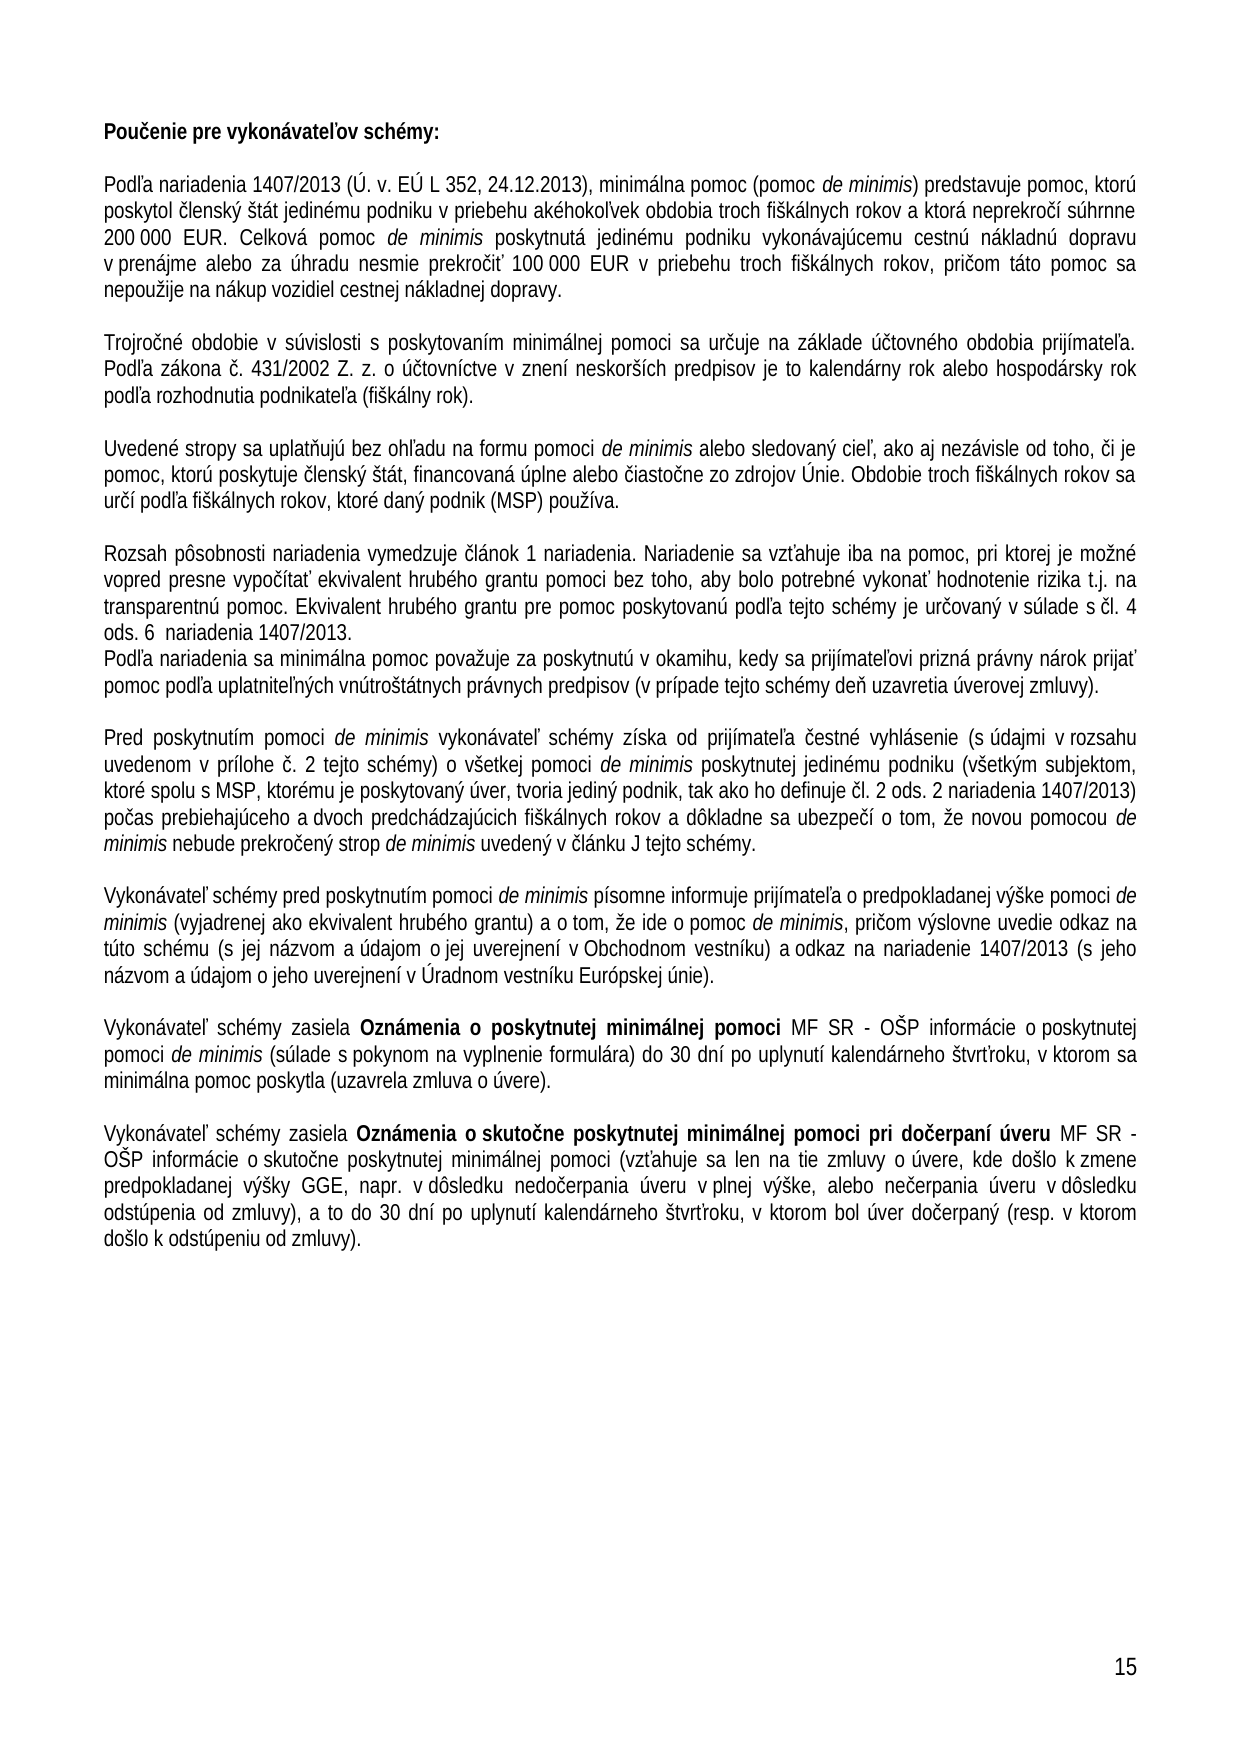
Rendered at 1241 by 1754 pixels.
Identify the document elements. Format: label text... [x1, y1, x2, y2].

text Podľa nariadenia 1407/2013 (Ú. v. EÚ L 352, 24.12.2013), minimálna pomoc (pomoc de minimis) predstavuje pomoc, ktorú poskytol členský štát jedinému podniku v priebehu akéhokoľvek obdobia troch fiškálnych rokov a ktorá neprekročí súhrnne 200 000 EUR. Celková pomoc de minimis poskytnutá jedinému podniku vykonávajúcemu cestnú nákladnú dopravu v prenájme alebo za úhradu nesmie prekročiť 100 000 EUR v priebehu troch fiškálnych rokov, pričom táto pomoc sa nepoužije na nákup vozidiel cestnej nákladnej dopravy. [103, 171, 1137, 303]
text Rozsah pôsobnosti nariadenia vymedzuje článok 1 nariadenia. Nariadenie sa vzťahuje iba na pomoc, pri ktorej je možné vopred presne vypočítať ekvivalent hrubého grantu pomoci bez toho, aby bolo potrebné vykonať hodnotenie rizika t.j. na transparentnú pomoc. Ekvivalent hrubého grantu pre pomoc poskytovanú podľa tejto schémy je určovaný v súlade s čl. 4 ods. 6 nariadenia 1407/2013. [103, 540, 1137, 645]
text Vykonávateľ schémy pred poskytnutím pomoci de minimis písomne informuje prijímateľa o predpokladanej výške pomoci de minimis (vyjadrenej ako ekvivalent hrubého grantu) a o tom, že ide o pomoc de minimis, pričom výslovne uvedie odkaz na túto schému (s jej názvom a údajom o jej uverejnení v Obchodnom vestníku) a odkaz na nariadenie 1407/2013 (s jeho názvom a údajom o jeho uverejnení v Úradnom vestníku Európskej únie). [103, 882, 1137, 988]
text Vykonávateľ schémy zasiela Oznámenia o skutočne poskytnutej minimálnej pomoci pri dočerpaní úveru MF SR - OŠP informácie o skutočne poskytnutej minimálnej pomoci (vzťahuje sa len na tie zmluvy o úvere, kde došlo k zmene predpokladanej výšky GGE, napr. v dôsledku nedočerpania úveru v plnej výške, alebo nečerpania úveru v dôsledku odstúpenia od zmluvy), a to do 30 dní po uplynutí kalendárneho štvrťroku, v ktorom bol úver dočerpaný (resp. v ktorom došlo k odstúpeniu od zmluvy). [103, 1120, 1137, 1251]
text Podľa nariadenia sa minimálna pomoc považuje za poskytnutú v okamihu, kedy sa prijímateľovi prizná právny nárok prijať pomoc podľa uplatniteľných vnútroštátnych právnych predpisov (v prípade tejto schémy deň uzavretia úverovej zmluvy). [103, 645, 1137, 698]
text Vykonávateľ schémy zasiela Oznámenia o poskytnutej minimálnej pomoci MF SR - OŠP informácie o poskytnutej pomoci de minimis (súlade s pokynom na vyplnenie formulára) do 30 dní po uplynutí kalendárneho štvrťroku, v ktorom sa minimálna pomoc poskytla (uzavrela zmluva o úvere). [103, 1014, 1137, 1093]
text Poučenie pre vykonávateľov schémy: [103, 118, 1137, 144]
text Trojročné obdobie v súvislosti s poskytovaním minimálnej pomoci sa určuje na základe účtovného obdobia prijímateľa. Podľa zákona č. 431/2002 Z. z. o účtovníctve v znení neskorších predpisov je to kalendárny rok alebo hospodársky rok podľa rozhodnutia podnikateľa (fiškálny rok). [103, 329, 1137, 408]
text Pred poskytnutím pomoci de minimis vykonávateľ schémy získa od prijímateľa čestné vyhlásenie (s údajmi v rozsahu uvedenom v prílohe č. 2 tejto schémy) o všetkej pomoci de minimis poskytnutej jedinému podniku (všetkým subjektom, ktoré spolu s MSP, ktorému je poskytovaný úver, tvoria jediný podnik, tak ako ho definuje čl. 2 ods. 2 nariadenia 1407/2013) počas prebiehajúceho a dvoch predchádzajúcich fiškálnych rokov a dôkladne sa ubezpečí o tom, že novou pomocou de minimis nebude prekročený strop de minimis uvedený v článku J tejto schémy. [103, 724, 1137, 856]
text Uvedené stropy sa uplatňujú bez ohľadu na formu pomoci de minimis alebo sledovaný cieľ, ako aj nezávisle od toho, či je pomoc, ktorú poskytuje členský štát, financovaná úplne alebo čiastočne zo zdrojov Únie. Obdobie troch fiškálnych rokov sa určí podľa fiškálnych rokov, ktoré daný podnik (MSP) používa. [103, 434, 1137, 513]
